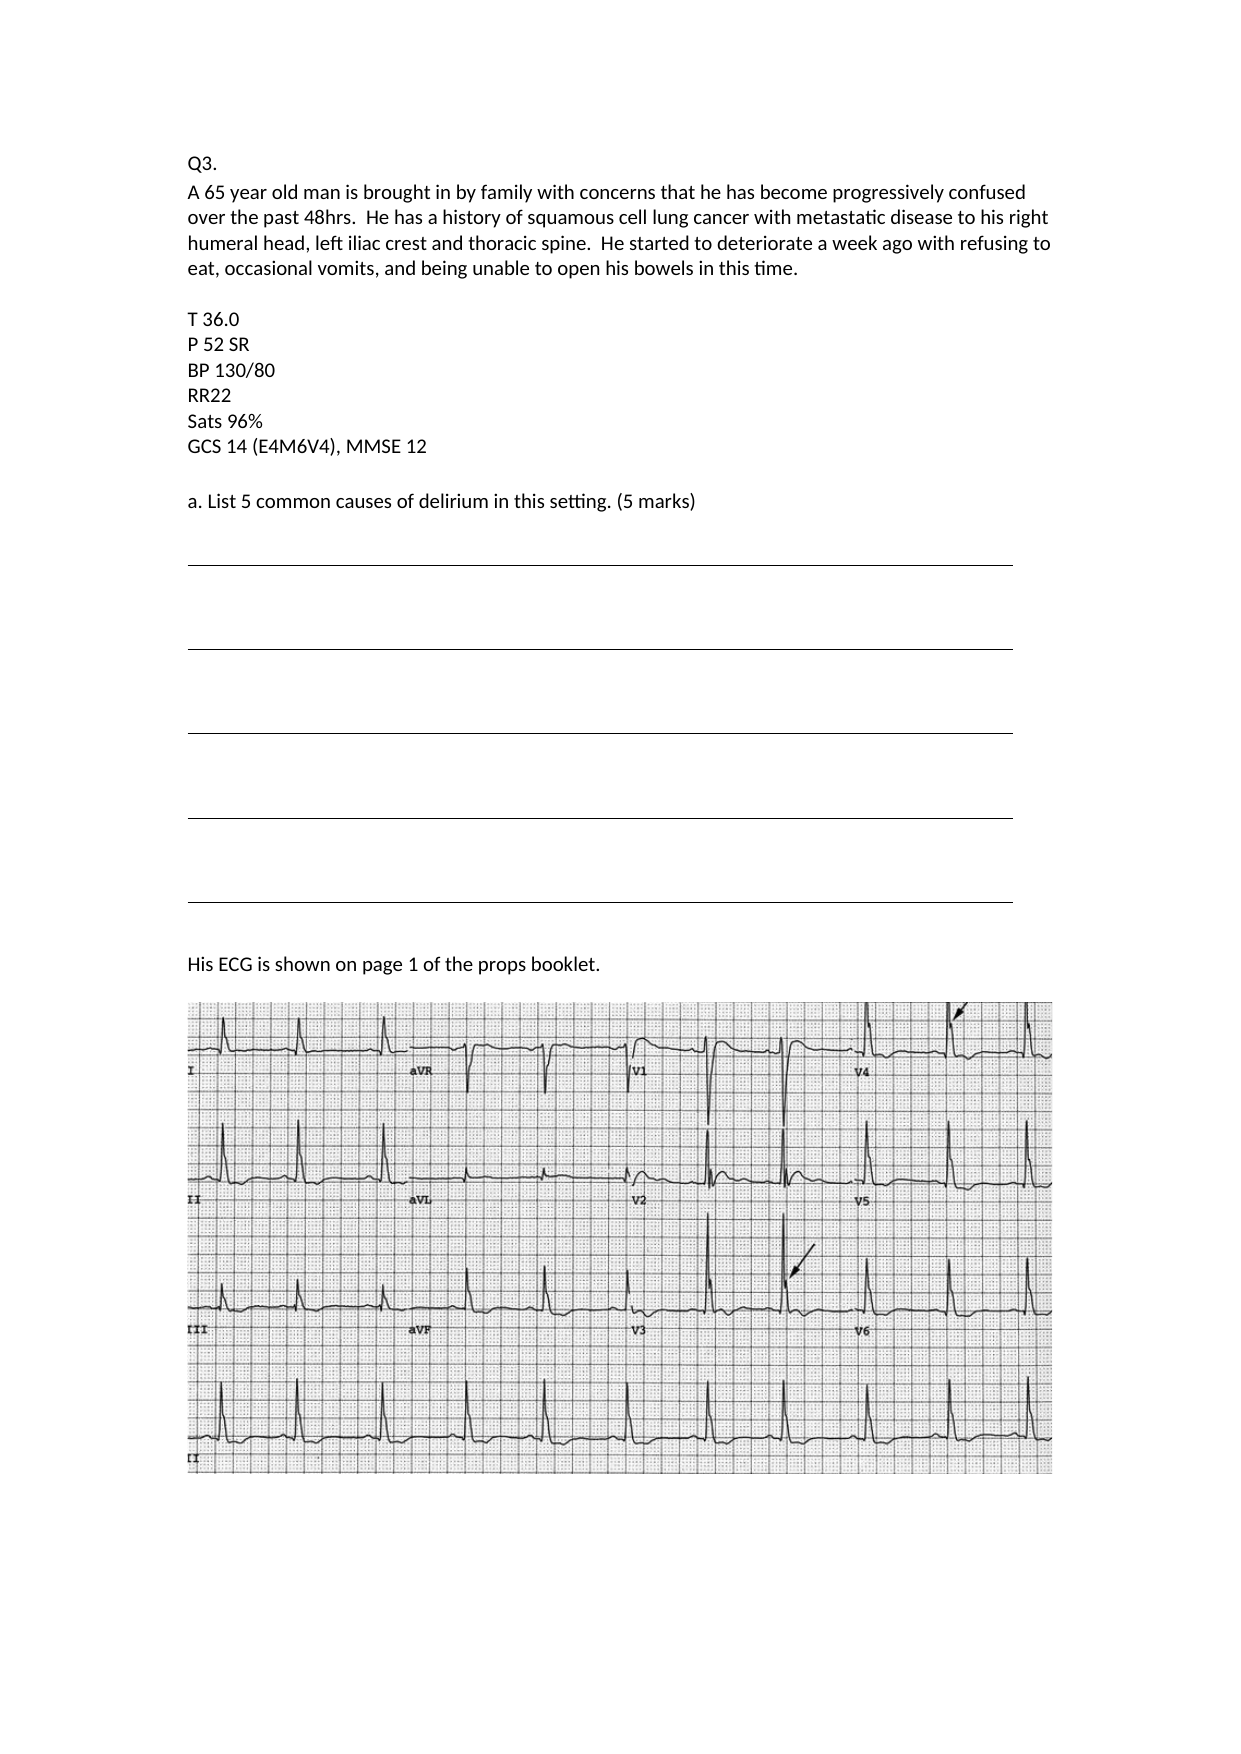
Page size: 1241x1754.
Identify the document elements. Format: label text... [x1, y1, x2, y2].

text Q3. [187, 150, 1053, 175]
text His ECG is shown on page 1 of the props booklet. [187, 951, 1053, 977]
picture [187, 1002, 1053, 1474]
text P 52 SR [187, 332, 1053, 357]
text GCS 14 (E4M6V4), MMSE 12 [187, 433, 1053, 459]
text RR22 [187, 382, 1053, 408]
text T 36.0 [187, 306, 1053, 332]
text Sats 96% [187, 408, 1053, 433]
text BP 130/80 [187, 357, 1053, 382]
text A 65 year old man is brought in by family with concerns that he has become progressively confused over the past 48hrs. He has a history of squamous cell lung cancer with metastatic disease to his right humeral head, left iliac crest and thoracic spine. He started to deteriorate a week ago with refusing to eat, occasional vomits, and being unable to open his bowels in this time. [187, 179, 1053, 281]
text a. List 5 common causes of delirium in this setting. (5 marks) [187, 488, 1053, 513]
